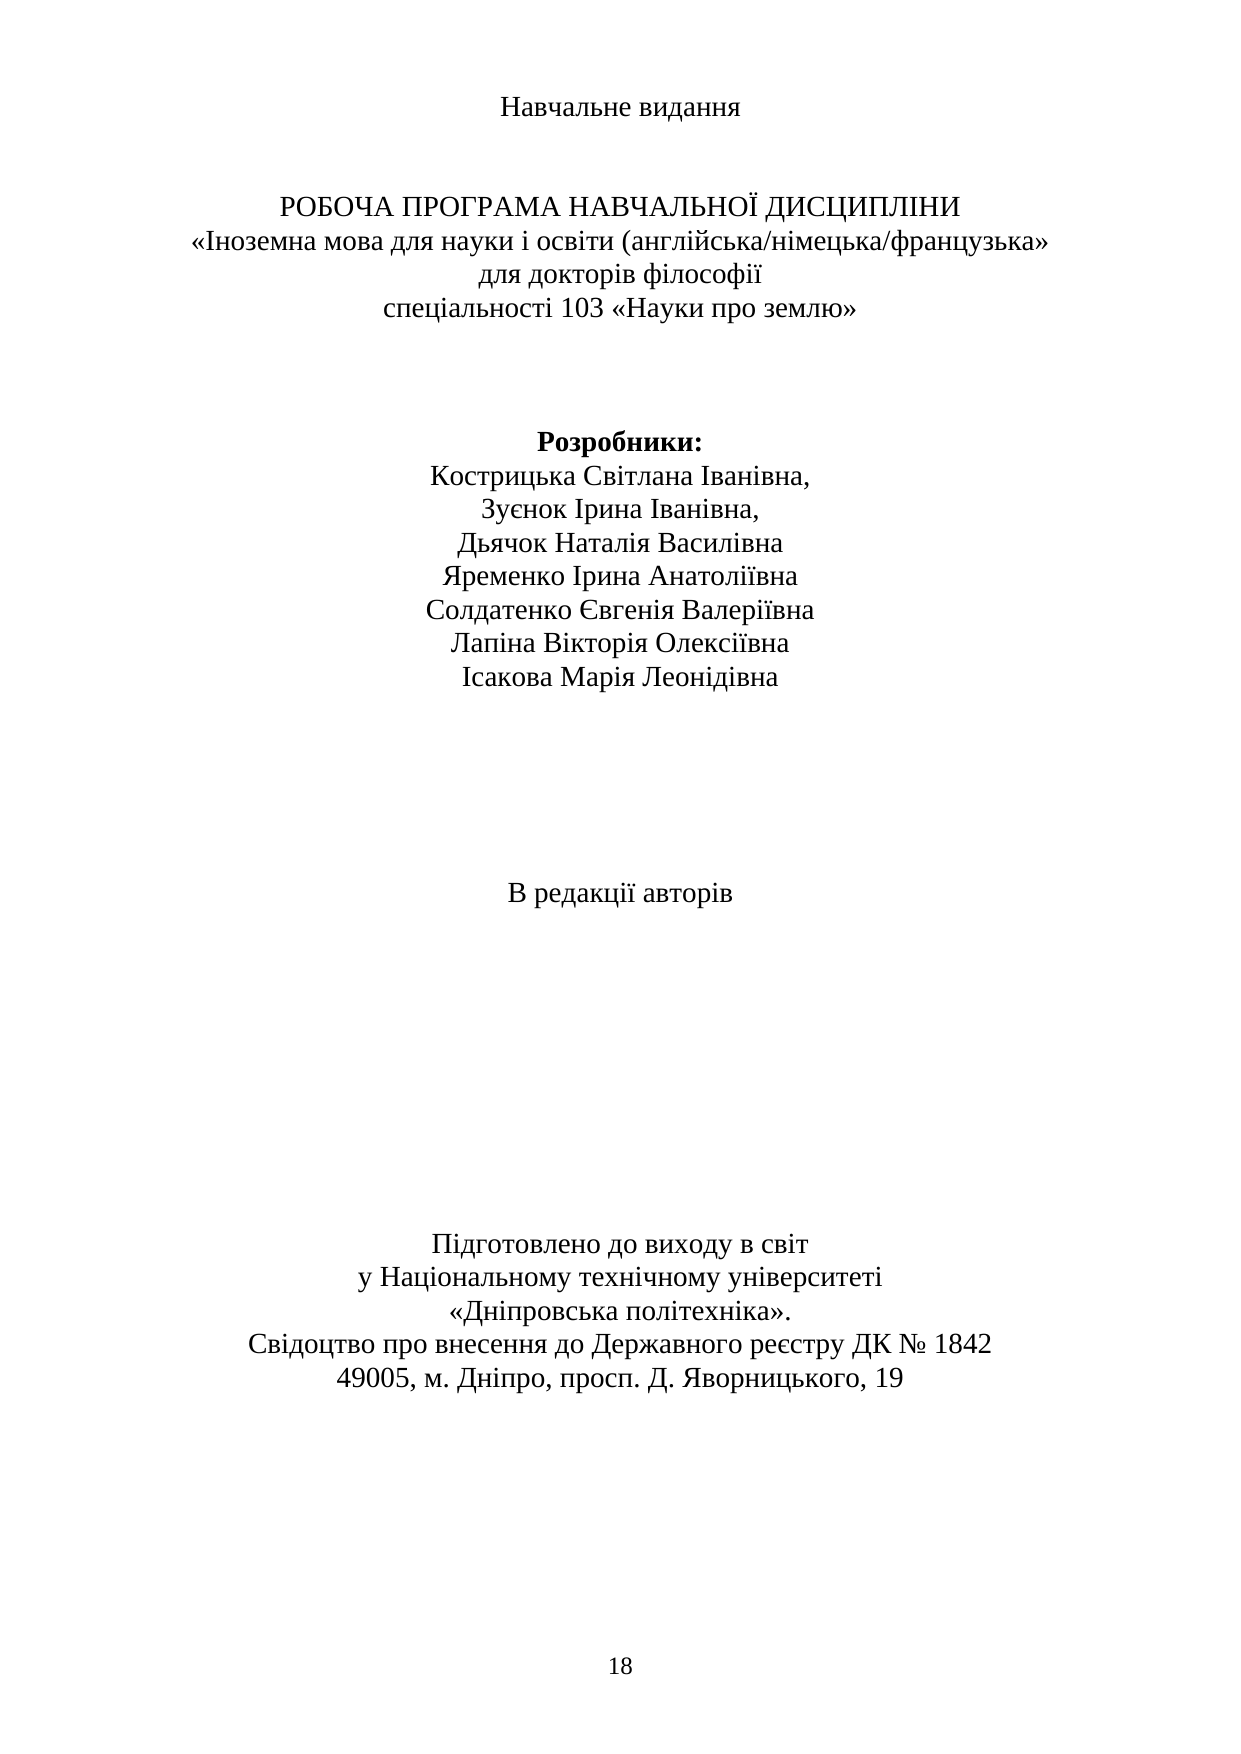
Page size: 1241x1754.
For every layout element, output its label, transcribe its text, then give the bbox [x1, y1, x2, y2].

text Зуєнок Ірина Іванівна, [118, 491, 1122, 525]
text спеціальності 103 «Науки про землю» [118, 290, 1122, 323]
text Лапіна Вікторія Олексіївна [118, 625, 1122, 659]
text Свідоцтво про внесення до Державного реєстру ДК № 1842 [118, 1327, 1122, 1360]
text РОБОЧА ПРОГРАМА НАВЧАЛЬНОЇ ДИСЦИПЛІНИ [118, 189, 1122, 223]
text у Національному технічному університеті [118, 1259, 1122, 1293]
text Розробники: [118, 424, 1122, 458]
text Дьячок Наталія Василівна [118, 525, 1122, 558]
text «Іноземна мова для науки і освіти (англійська/німецька/французька» [118, 223, 1122, 256]
text Ісакова Марія Леонідівна [118, 659, 1122, 692]
text Кострицька Світлана Іванівна, [118, 458, 1122, 491]
text Підготовлено до виходу в світ [118, 1226, 1122, 1259]
text «Дніпровська політехніка». [118, 1293, 1122, 1327]
text Яременко Ірина Анатоліївна [118, 558, 1122, 592]
text . Дніпро, просп. Д. Яворницького, 19 [118, 1360, 1122, 1394]
text Солдатенко Євгенія Валеріївна [118, 592, 1122, 625]
text В редакції авторів [118, 876, 1122, 909]
text Навчальне видання [118, 89, 1122, 122]
text для докторів філософії [118, 256, 1122, 290]
